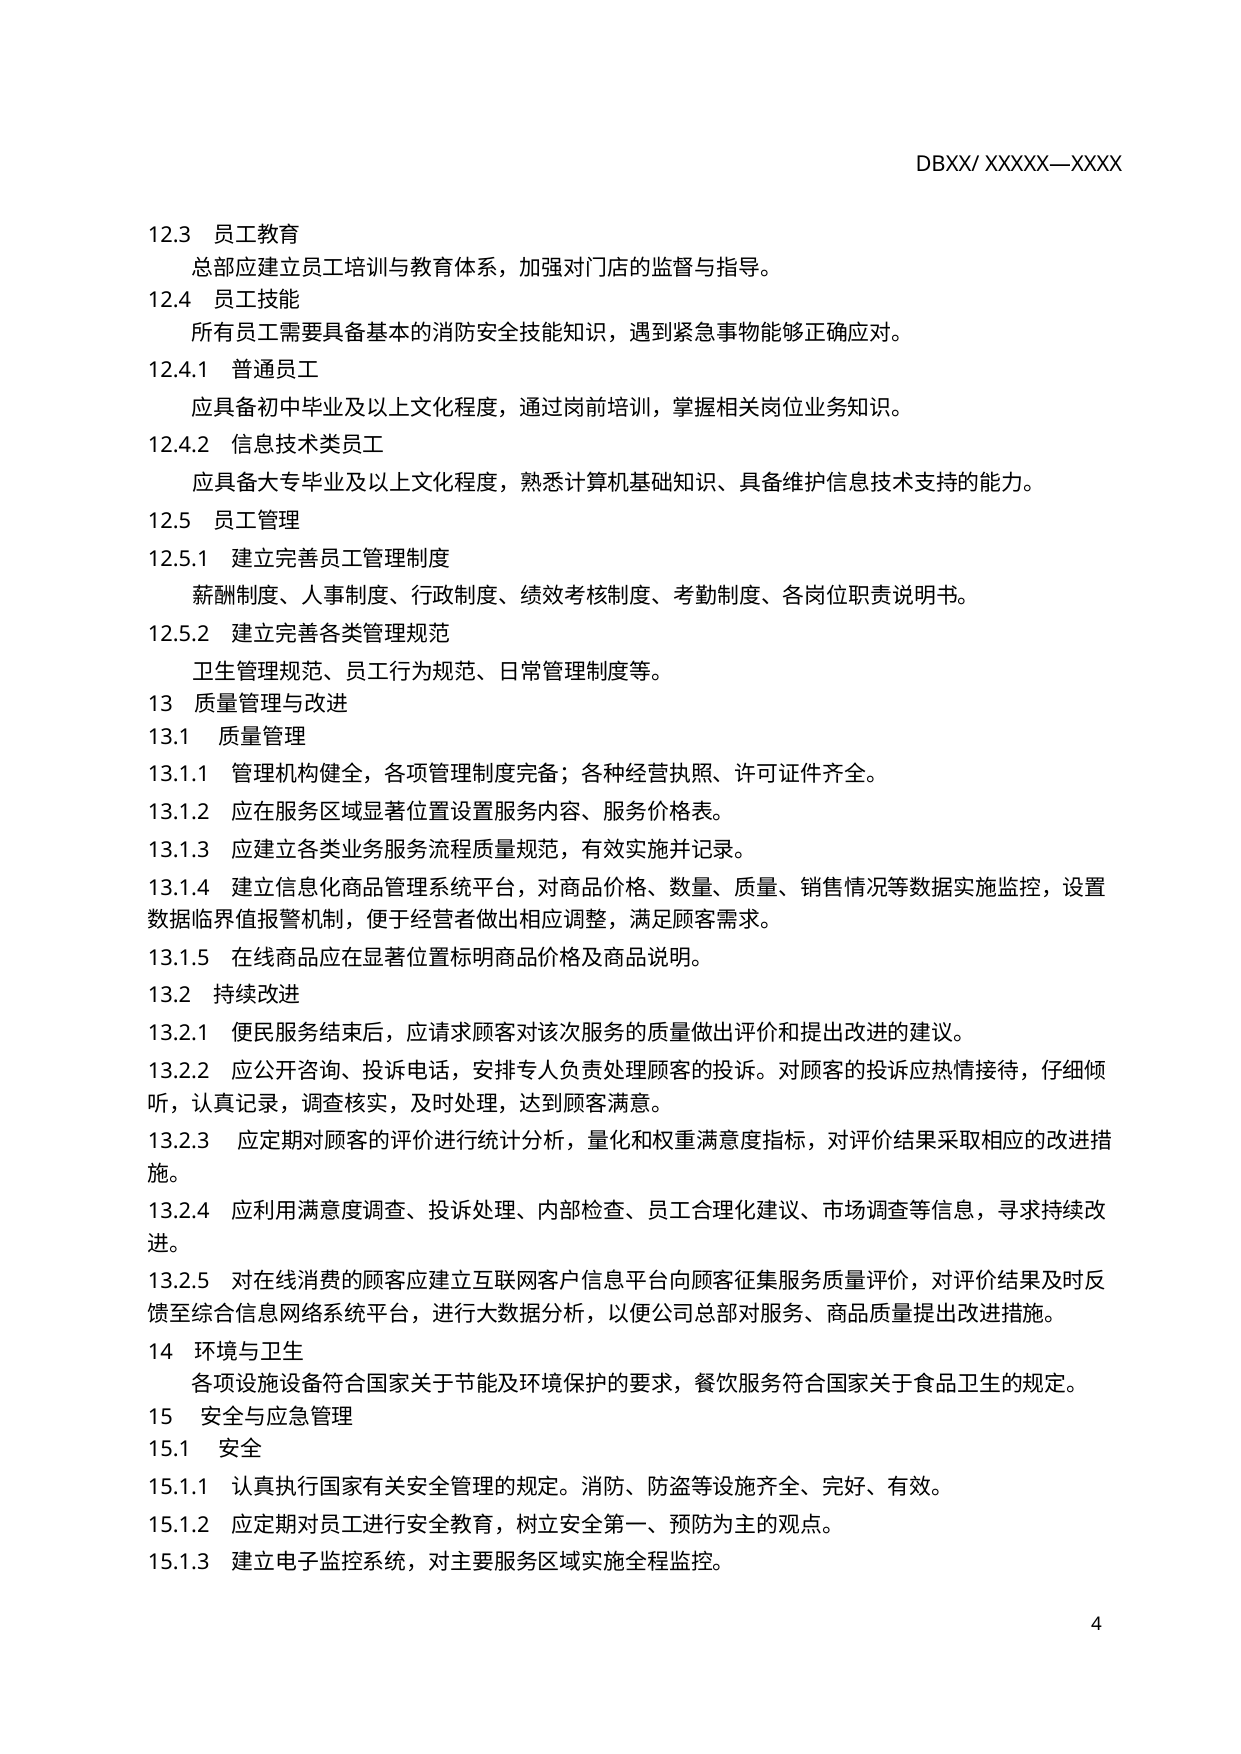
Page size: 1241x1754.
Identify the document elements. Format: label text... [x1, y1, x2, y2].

text 环境与卫生 [148, 1333, 1122, 1366]
text 安全 [148, 1431, 1122, 1463]
text 应利用满意度调查、投诉处理、内部检查、员工合理化建议、市场调查等信息，寻求持续改进。 [148, 1193, 1122, 1258]
text 应定期对员工进行安全教育，树立安全第一、预防为主的观点。 [148, 1506, 1122, 1539]
text 员工教育 [148, 217, 1122, 249]
text 在线商品应在显著位置标明商品价格及商品说明。 [148, 939, 1122, 972]
list 应具备大专毕业及以上文化程度，熟悉计算机基础知识、具备维护信息技术支持的能力。 [148, 465, 1122, 497]
text 建立完善员工管理制度 [148, 540, 1122, 573]
text 员工管理 [148, 503, 1122, 535]
text 应具备初中毕业及以上文化程度，通过岗前培训，掌握相关岗位业务知识。 [148, 389, 1122, 422]
text 普通员工 [148, 352, 1122, 384]
text 信息技术类员工 [148, 427, 1122, 460]
text 建立信息化商品管理系统平台，对商品价格、数量、质量、销售情况等数据实施监控，设置数据临界值报警机制，便于经营者做出相应调整，满足顾客需求。 [148, 869, 1122, 934]
text 建立完善各类管理规范 [148, 616, 1122, 648]
text 各项设施设备符合国家关于节能及环境保护的要求，餐饮服务符合国家关于食品卫生的规定。 [148, 1366, 1122, 1398]
text 持续改进 [148, 977, 1122, 1010]
text 所有员工需要具备基本的消防安全技能知识，遇到紧急事物能够正确应对。 [148, 314, 1122, 347]
list 卫生管理规范、员工行为规范、日常管理制度等。 [148, 653, 1122, 686]
text 认真执行国家有关安全管理的规定。消防、防盗等设施齐全、完好、有效。 [148, 1469, 1122, 1501]
text 应在服务区域显著位置设置服务内容、服务价格表。 [148, 794, 1122, 826]
text 员工技能 [148, 282, 1122, 314]
text 质量管理与改进 [148, 686, 1122, 718]
text 应定期对顾客的评价进行统计分析，量化和权重满意度指标，对评价结果采取相应的改进措施。 [148, 1123, 1122, 1188]
text 质量管理 [148, 718, 1122, 751]
text 建立电子监控系统，对主要服务区域实施全程监控。 [148, 1544, 1122, 1577]
text 便民服务结束后，应请求顾客对该次服务的质量做出评价和提出改进的建议。 [148, 1015, 1122, 1047]
text 应公开咨询、投诉电话，安排专人负责处理顾客的投诉。对顾客的投诉应热情接待，仔细倾听，认真记录，调查核实，及时处理，达到顾客满意。 [148, 1053, 1122, 1118]
text 管理机构健全，各项管理制度完备；各种经营执照、许可证件齐全。 [148, 756, 1122, 789]
list 薪酬制度、人事制度、行政制度、绩效考核制度、考勤制度、各岗位职责说明书。 [148, 578, 1122, 611]
text 对在线消费的顾客应建立互联网客户信息平台向顾客征集服务质量评价，对评价结果及时反馈至综合信息网络系统平台，进行大数据分析，以便公司总部对服务、商品质量提出改进措施。 [148, 1263, 1122, 1328]
text 应建立各类业务服务流程质量规范，有效实施并记录。 [148, 832, 1122, 864]
text 安全与应急管理 [148, 1398, 1122, 1431]
text 总部应建立员工培训与教育体系，加强对门店的监督与指导。 [148, 249, 1122, 282]
